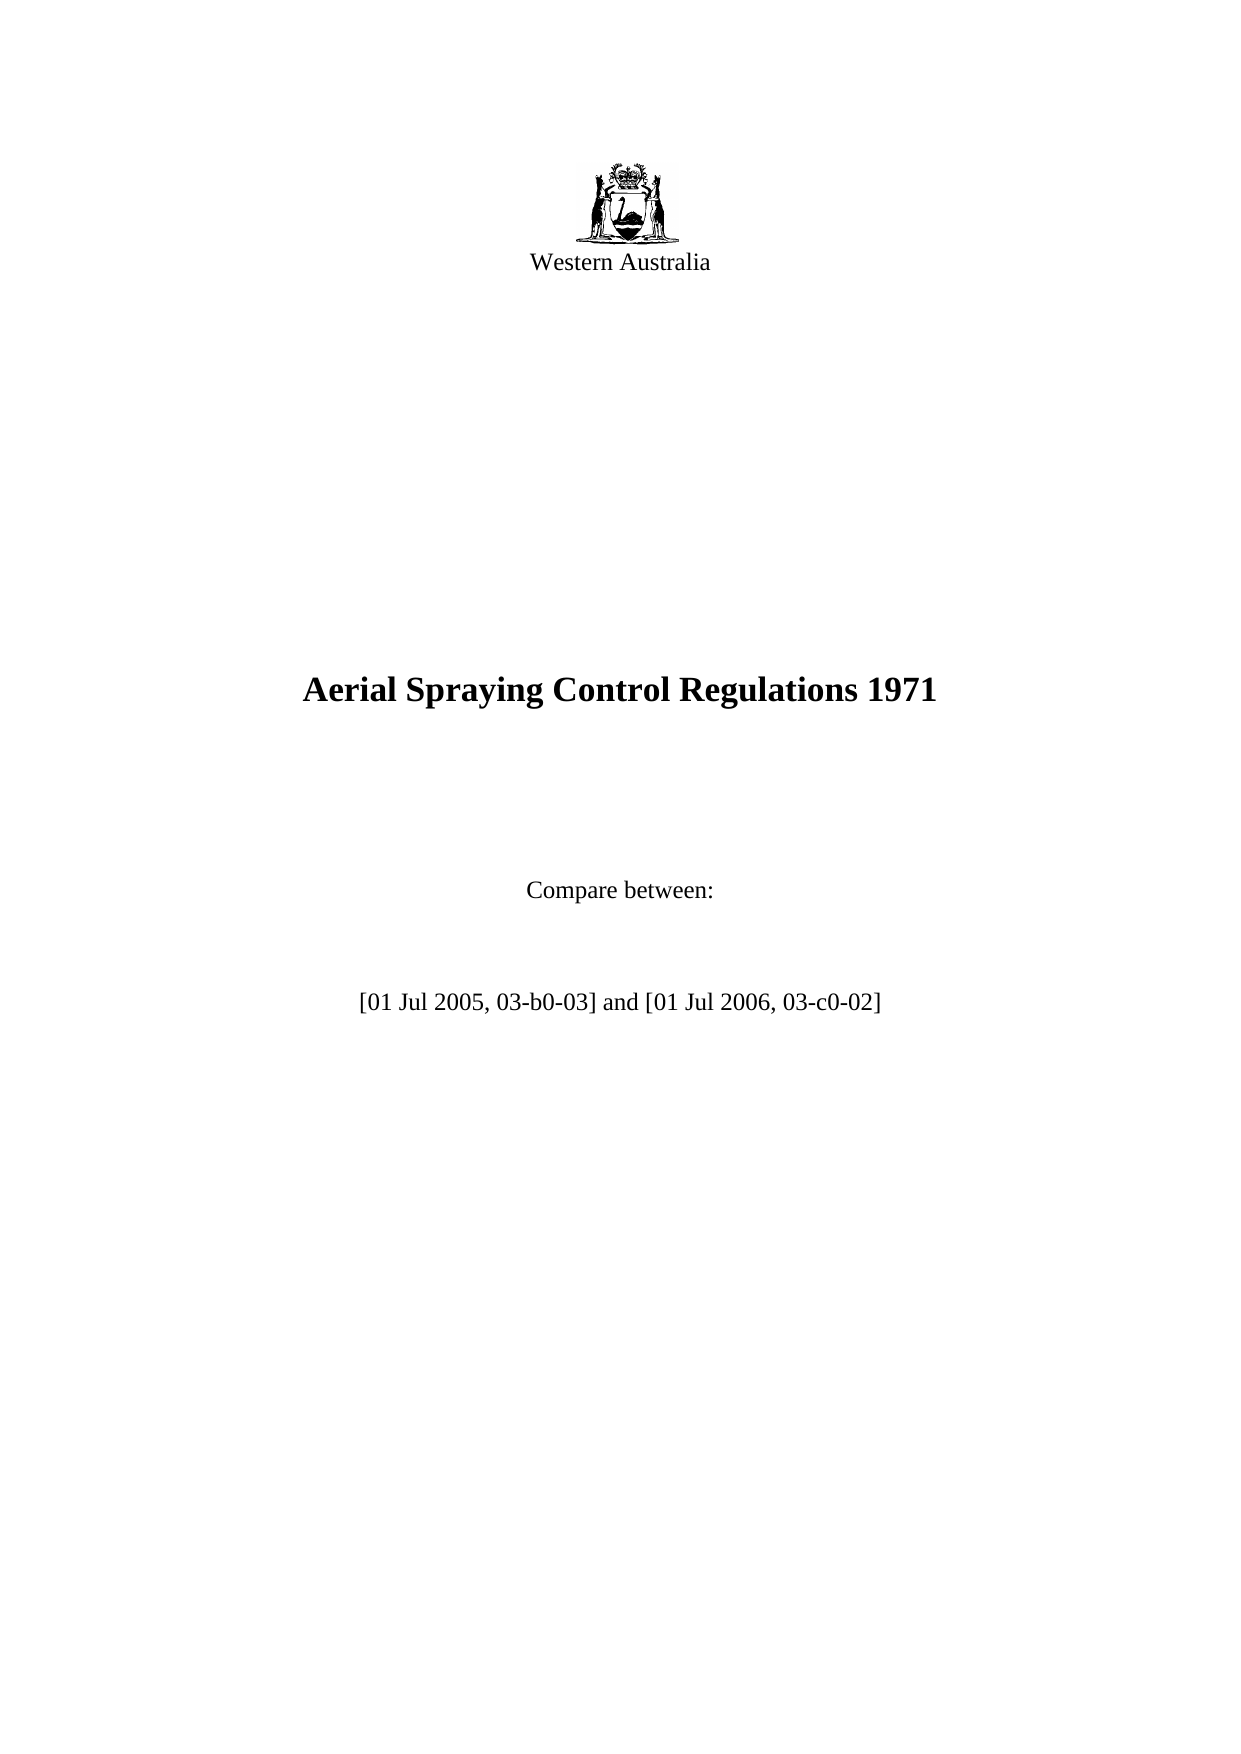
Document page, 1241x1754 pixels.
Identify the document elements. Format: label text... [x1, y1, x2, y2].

text Aerial Spraying Control Regulations 1971 [251, 668, 990, 709]
picture [575, 162, 679, 246]
text Compare between: [251, 875, 990, 904]
text Western Australia [251, 247, 990, 276]
text [01 Jul 2005, 03-b0-03] and [01 Jul 2006, 03-c0-02] [251, 987, 990, 1016]
